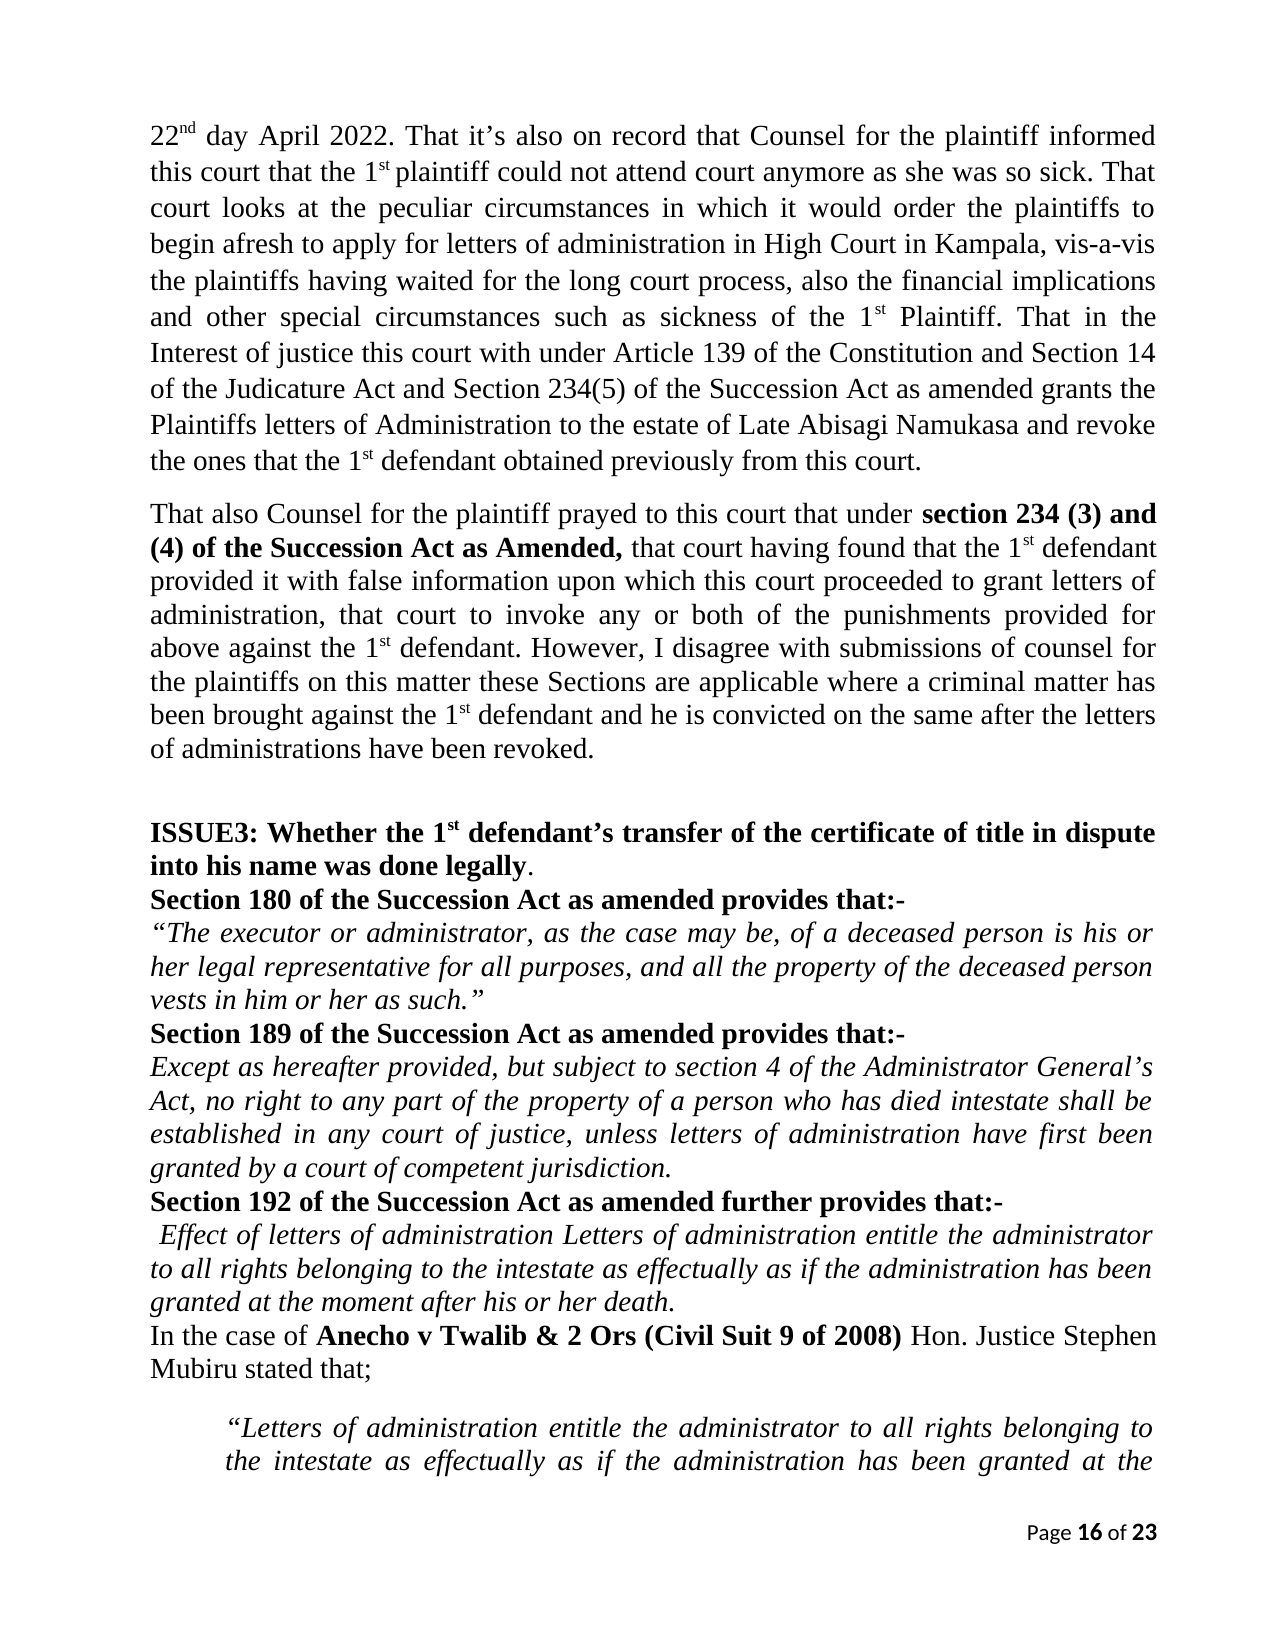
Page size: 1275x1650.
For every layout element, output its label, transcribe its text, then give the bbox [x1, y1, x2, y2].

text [225, 1410, 1157, 1477]
text “The executor or administrator, as the case may be, of a deceased person is his or her legal representative for all purposes, and all the property of the deceased person vests in him or her as such.” [150, 915, 1157, 1016]
text In the case of Anecho v Twalib & 2 Ors (Civil Suit 9 of 2008) Hon. Justice Stephen Mubiru stated that; [150, 1318, 1157, 1385]
text ISSUE3: Whether the 1st defendant’s transfer of the certificate of title in dispute into his name was done legally. [150, 815, 1157, 882]
text That also Counsel for the plaintiff prayed to this court that under section 234 (3) and (4) of the Succession Act as Amended, that court having found that the 1st defendant provided it with false information upon which this court proceeded to grant letters of administration, that court to invoke any or both of the punishments provided for above against the 1st defendant. However, I disagree with submissions of counsel for the plaintiffs on this matter these Sections are applicable where a criminal matter has been brought against the 1st defendant and he is convicted on the same after the letters of administrations have been revoked. [150, 496, 1157, 764]
text Except as hereafter provided, but subject to section 4 of the Administrator General’s Act, no right to any part of the property of a person who has died intestate shall be established in any court of justice, unless letters of administration have first been granted by a court of competent jurisdiction. [150, 1049, 1157, 1184]
text Section 192 of the Succession Act as amended further provides that:- [150, 1184, 1157, 1217]
text Effect of letters of administration Letters of administration entitle the administrator to all rights belonging to the intestate as effectually as if the administration has been granted at the moment after his or her death. [150, 1217, 1157, 1318]
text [150, 118, 1157, 477]
text Section 180 of the Succession Act as amended provides that:- [150, 882, 1157, 915]
text Section 189 of the Succession Act as amended provides that:- [150, 1016, 1157, 1049]
